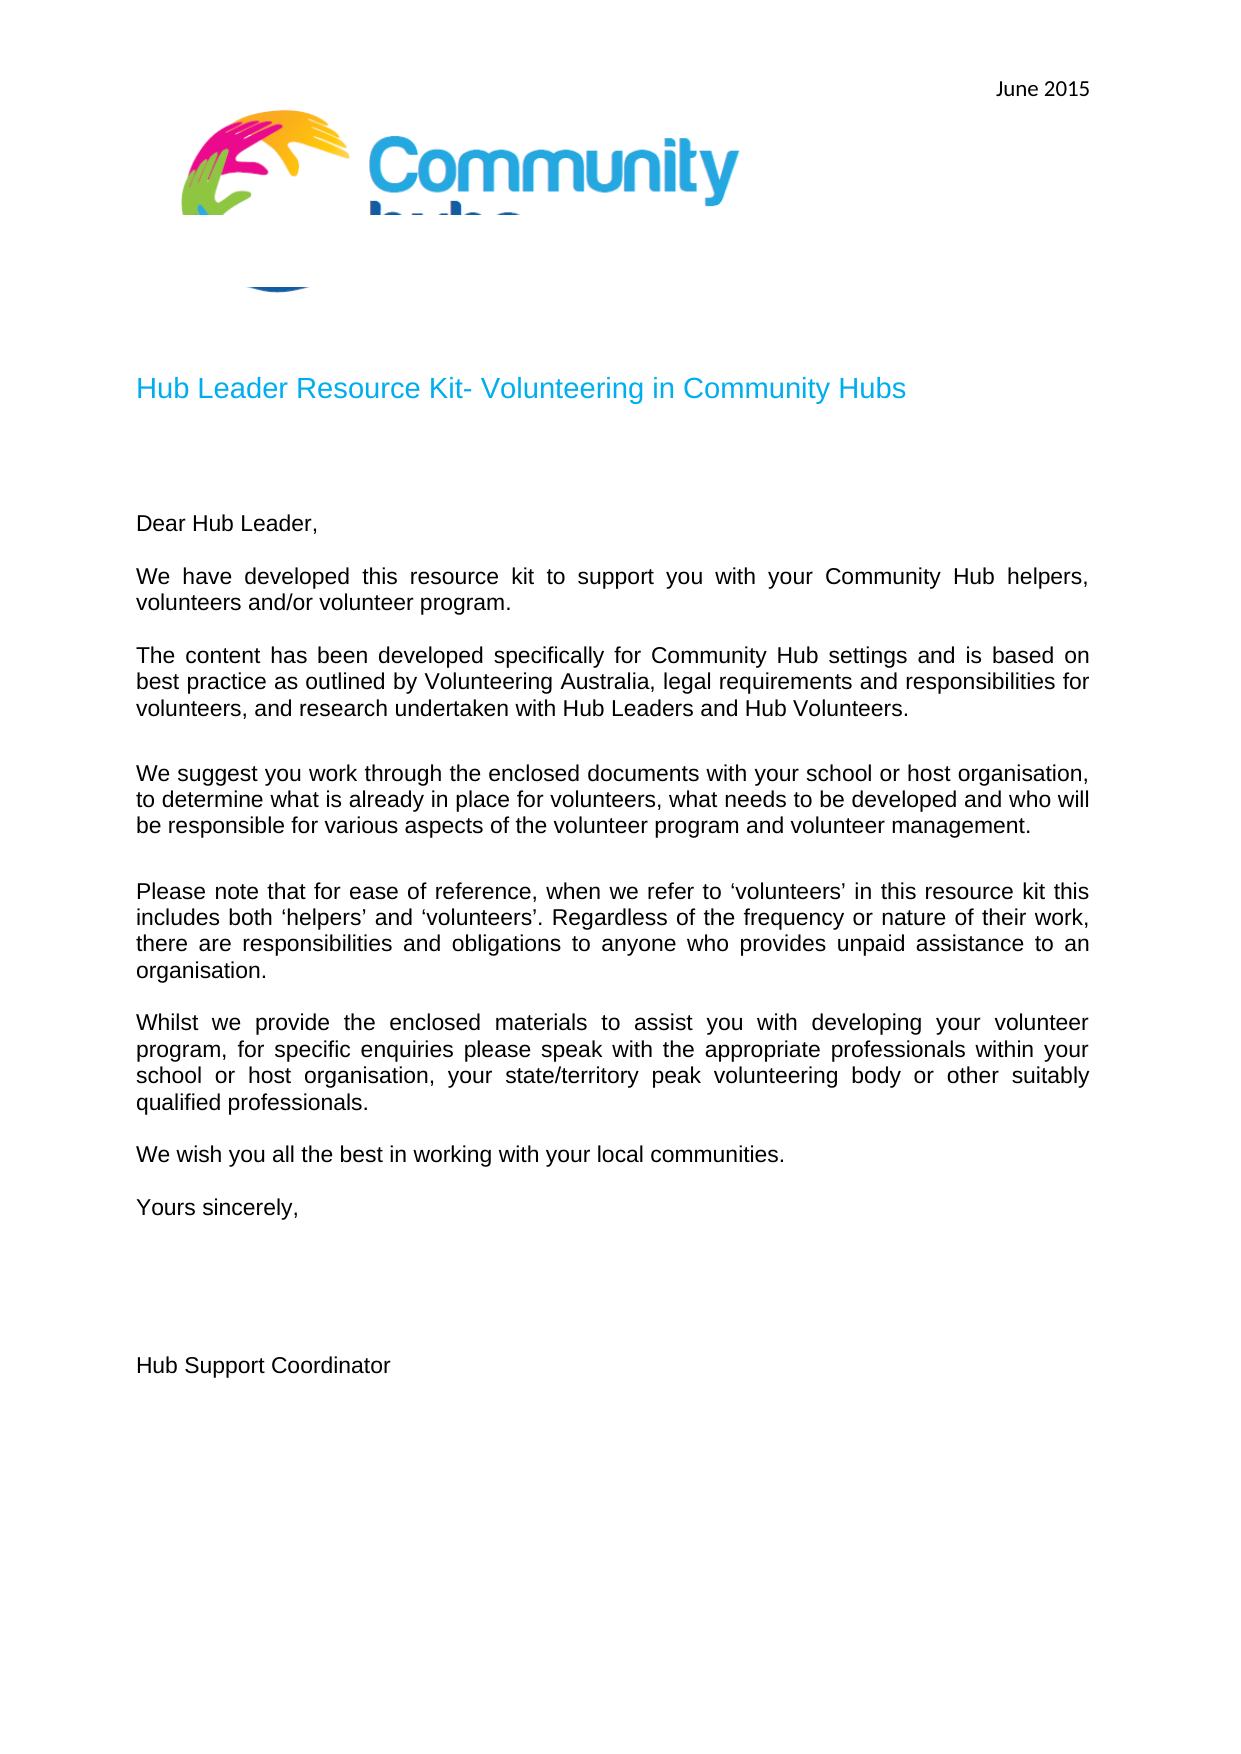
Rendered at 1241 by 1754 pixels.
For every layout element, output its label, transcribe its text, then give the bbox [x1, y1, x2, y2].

picture [150, 287, 767, 326]
text Please note that for ease of reference, when we refer to ‘volunteers’ in this resource kit this includes both ‘helpers’ and ‘volunteers’. Regardless of the frequency or nature of their work, there are responsibilities and obligations to anyone who provides unpaid assistance to an organisation. [136, 878, 1090, 983]
text Yours sincerely, [136, 1194, 1090, 1220]
text We suggest you work through the enclosed documents with your school or host organisation, to determine what is already in place for volunteers, what needs to be developed and who will be responsible for various aspects of the volunteer program and volunteer management. [136, 760, 1090, 839]
text We wish you all the best in working with your local communities. [136, 1141, 1090, 1167]
text Whilst we provide the enclosed materials to assist you with developing your volunteer program, for specific enquiries please speak with the appropriate professionals within your school or host organisation, your state/territory peak volunteering body or other suitably qualified professionals. [136, 1009, 1090, 1115]
text Dear Hub Leader, [136, 510, 1090, 536]
text Hub Leader Resource Kit- Volunteering in Community Hubs [136, 371, 1090, 404]
text The content has been developed specifically for Community Hub settings and is based on best practice as outlined by Volunteering Australia, legal requirements and responsibilities for volunteers, and research undertaken with Hub Leaders and Hub Volunteers. [136, 642, 1090, 721]
text Hub Support Coordinator [136, 1352, 1090, 1378]
text We have developed this resource kit to support you with your Community Hub helpers, volunteers and/or volunteer program. [136, 563, 1090, 615]
picture [150, 81, 767, 215]
